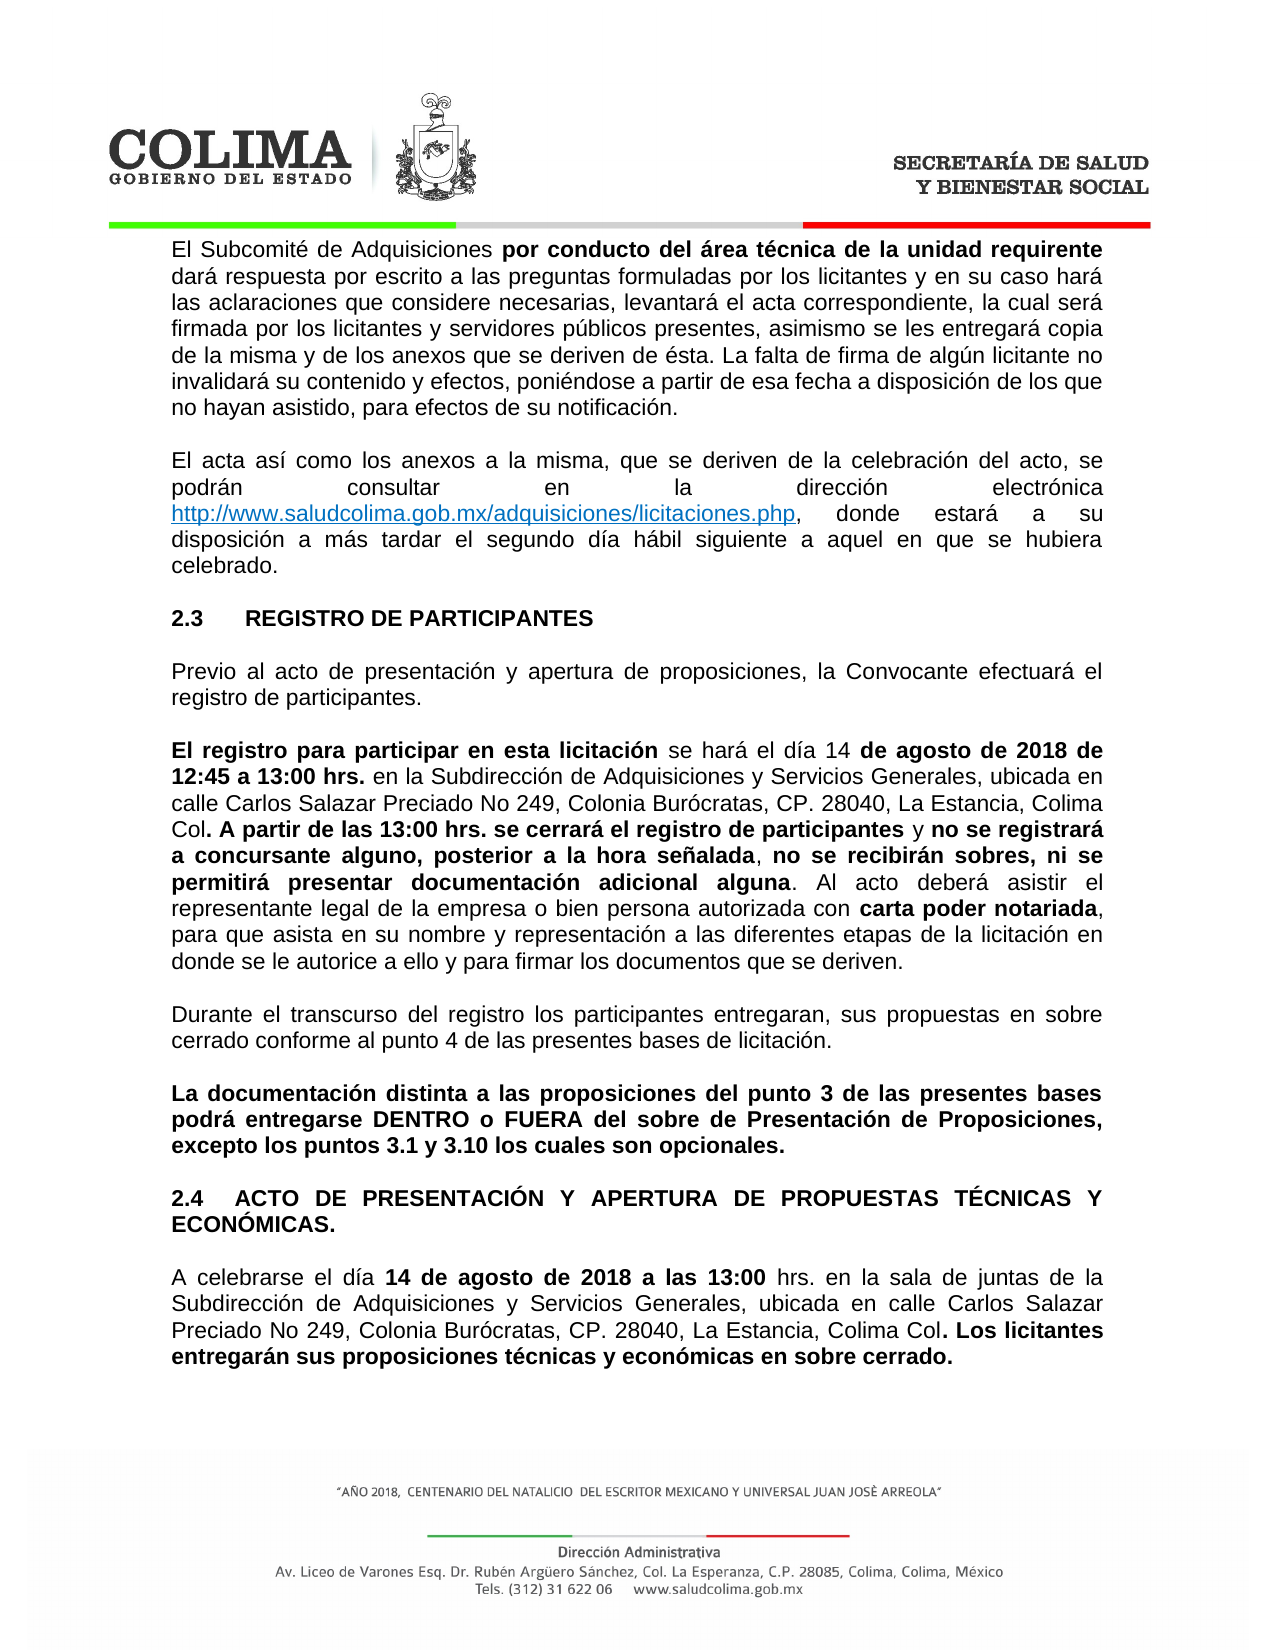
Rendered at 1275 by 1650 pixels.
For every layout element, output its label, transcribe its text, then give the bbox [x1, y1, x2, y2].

picture [27, 1449, 1249, 1650]
text A celebrarse el día 14 de agosto de 2018 a las 13:00 hrs. en la sala de juntas de la Subdirección de Adquisiciones y Servicios Generales, ubicada en calle Carlos Salazar Preciado No 249, Colonia Burócratas, CP. 28040, La Estancia, Colima Col. Los licitantes entregarán sus proposiciones técnicas y económicas en sobre cerrado. [171, 1264, 1104, 1369]
text La documentación distinta a las proposiciones del punto 3 de las presentes bases podrá entregarse DENTRO o FUERA del sobre de Presentación de Proposiciones, excepto los puntos 3.1 y 3.10 los cuales son opcionales. [171, 1079, 1104, 1159]
text El acta así como los anexos a la misma, que se deriven de la celebración del acto, se podrán consultar en la dirección electrónica http://www.saludcolima.gob.mx/adquisiciones/licitaciones.php, donde estará a su disposición a más tardar el segundo día hábil siguiente a aquel en que se hubiera celebrado. [171, 447, 1104, 579]
text Durante el transcurso del registro los participantes entregaran, sus propuestas en sobre cerrado conforme al punto 4 de las presentes bases de licitación. [171, 1001, 1104, 1053]
text El registro para participar en esta licitación se hará el día 14 de agosto de 2018 de 12:45 a 13:00 hrs. en la Subdirección de Adquisiciones y Servicios Generales, ubicada en calle Carlos Salazar Preciado No 249, Colonia Burócratas, CP. 28040, La Estancia, Colima Col. A partir de las 13:00 hrs. se cerrará el registro de participantes y no se registrará a concursante alguno, posterior a la hora señalada, no se recibirán sobres, ni se permitirá presentar documentación adicional alguna. Al acto deberá asistir el representante legal de la empresa o bien persona autorizada con carta poder notariada, para que asista en su nombre y representación a las diferentes etapas de la licitación en donde se le autorice a ello y para firmar los documentos que se deriven. [171, 737, 1104, 974]
text Previo al acto de presentación y apertura de proposiciones, la Convocante efectuará el registro de participantes. [171, 658, 1104, 711]
list REGISTRO DE PARTICIPANTES [171, 605, 1084, 632]
text 2.4 ACTO DE PRESENTACIÓN Y APERTURA DE PROPUESTAS TÉCNICAS Y ECONÓMICAS. [171, 1185, 1104, 1238]
picture [0, 7, 1261, 238]
text El Subcomité de Adquisiciones por conducto del área técnica de la unidad requirente dará respuesta por escrito a las preguntas formuladas por los licitantes y en su caso hará las aclaraciones que considere necesarias, levantará el acta correspondiente, la cual será firmada por los licitantes y servidores públicos presentes, asimismo se les entregará copia de la misma y de los anexos que se deriven de ésta. La falta de firma de algún licitante no invalidará su contenido y efectos, poniéndose a partir de esa fecha a disposición de los que no hayan asistido, para efectos de su notificación. [171, 236, 1104, 421]
